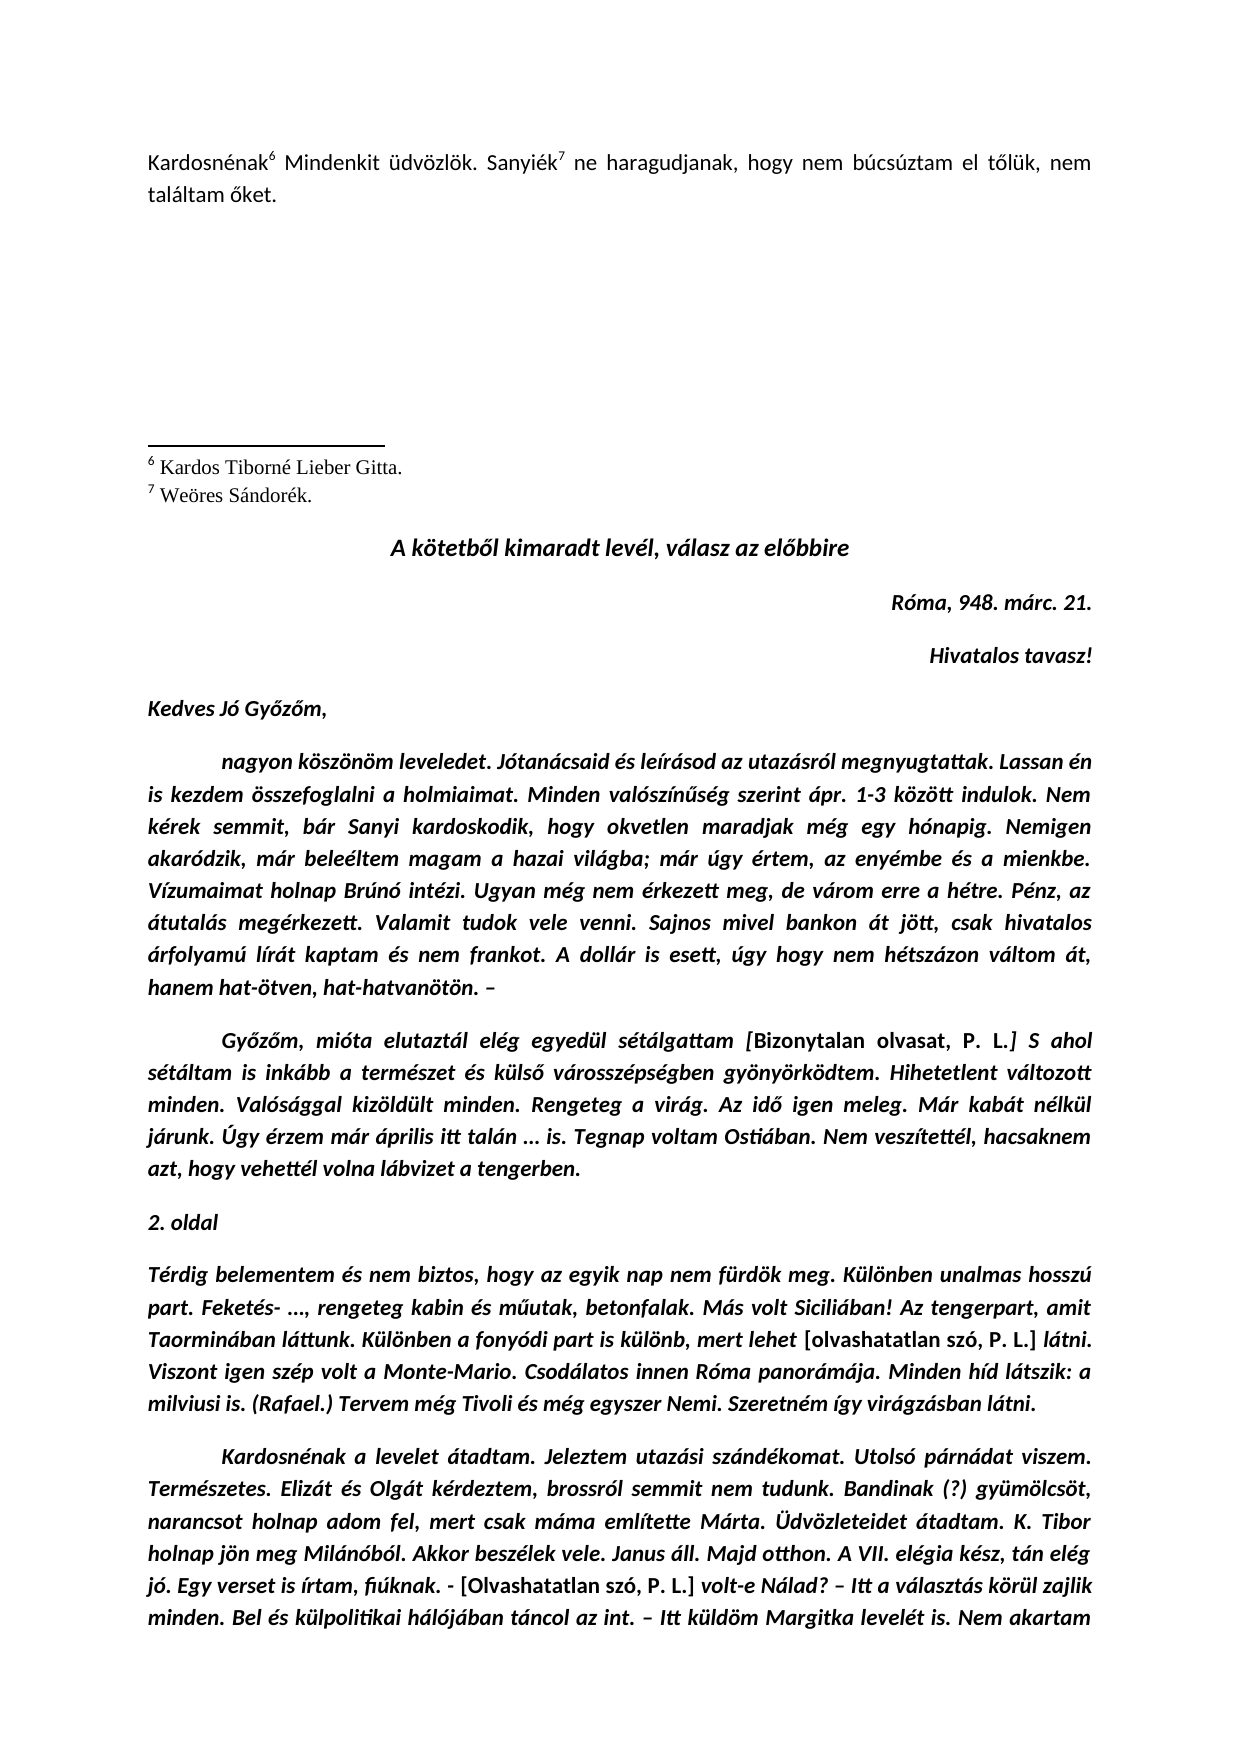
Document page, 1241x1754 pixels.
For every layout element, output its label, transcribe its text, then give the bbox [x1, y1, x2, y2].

text Pár napja vagyok itthon, s olyan valószínűtlennek érzem a mát és a tegnapot. Azt, hogy Rómában voltam, s azt, hogy most meg Pécsett járok. Nagyon-nagyon használd ki utolsó napjaidat, innen látom csak igazán, milyen csodálatos városban éltem öt hónapig. Ezt a levelet, kérlek, add át Kardosnénak Mindenkit üdvözlök. Sanyiék ne haragudjanak, hogy nem búcsúztam el tőlük, nem találtam őket. [148, 148, 1093, 208]
